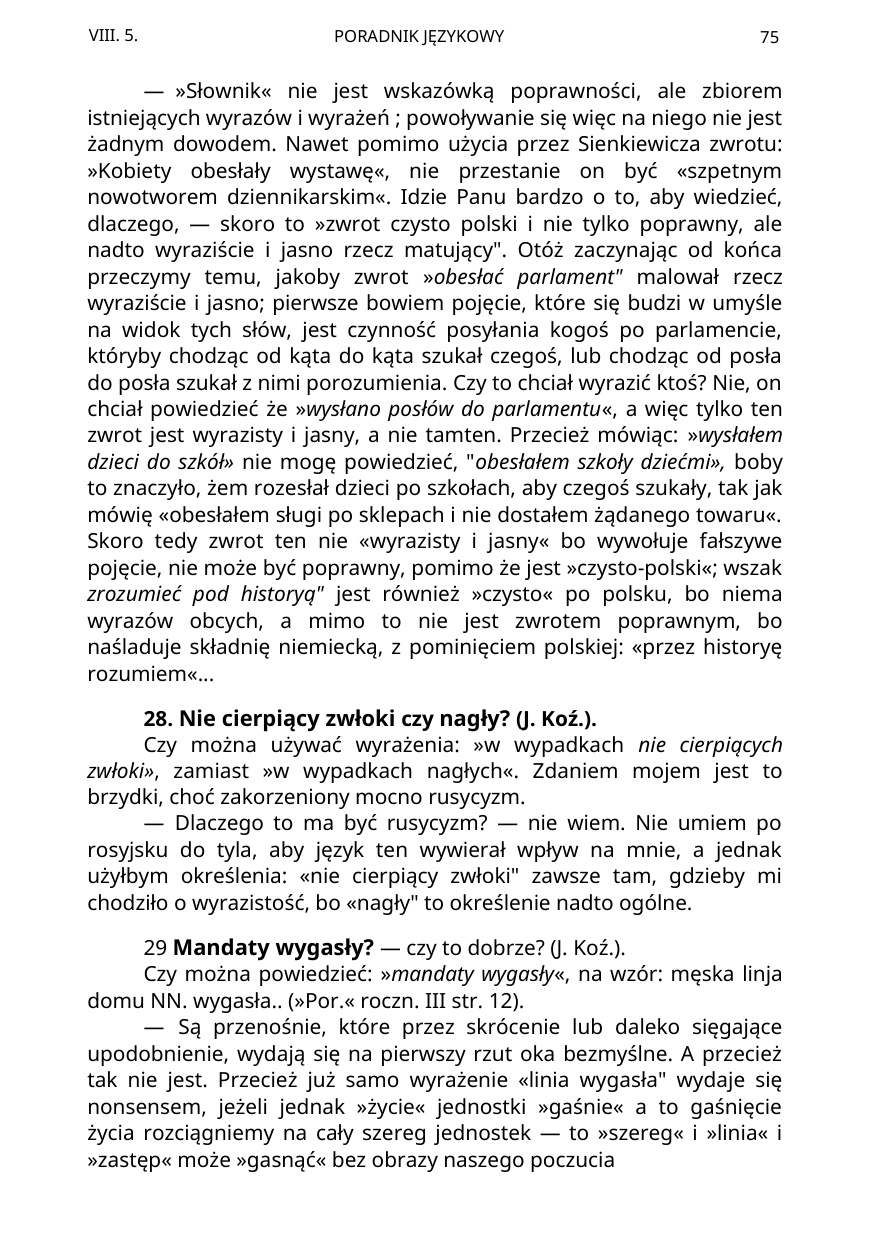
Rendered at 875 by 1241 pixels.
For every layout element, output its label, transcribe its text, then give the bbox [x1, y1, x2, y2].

list Są przenośnie, które przez skrócenie lub daleko sięgające upodobnienie, wydają się na pierwszy rzut oka bezmyślne. A przecież tak nie jest. Przecież już samo wyrażenie «linia wygasła" wydaje się nonsensem, jeżeli jednak »życie« jednostki »gaśnie« a to gaśnięcie życia rozciągniemy na cały szereg jednostek — to »szereg« i »linia« i »zastęp« może »gasnąć« bez obrazy naszego poczucia [87, 1014, 783, 1172]
text 29 Mandaty wygasły? — czy to dobrze? (J. Koź.). [87, 934, 783, 961]
list »Słownik« nie jest wskazówką poprawności, ale zbiorem istniejących wyrazów i wyrażeń ; powoływanie się więc na niego nie jest żadnym dowodem. Nawet pomimo użycia przez Sienkiewicza zwrotu: »Kobiety obesłały wystawę«, nie przestanie on być «szpetnym nowotworem dziennikarskim«. Idzie Panu bardzo o to, aby wiedzieć, dlaczego, — skoro to »zwrot czysto polski i nie tylko poprawny, ale nadto wyraziście i jasno rzecz matujący". Otóż zaczynając od końca przeczymy temu, jakoby zwrot »obesłać parlament" malował rzecz wyraziście i jasno; pierwsze bowiem pojęcie, które się budzi w umyśle na widok tych słów, jest czynność posyłania kogoś po parlamencie, któryby chodząc od kąta do kąta szukał czegoś, lub chodząc od posła do posła szukał z nimi porozumienia. Czy to chciał wyrazić ktoś? Nie, on chciał powiedzieć że »wysłano posłów do parlamentu«, a więc tylko ten zwrot jest wyrazisty i jasny, a nie tamten. Przecież mówiąc: »wysłałem dzieci do szkół» nie mogę powiedzieć, "obesłałem szkoły dziećmi», boby to znaczyło, żem rozesłał dzieci po szkołach, aby czegoś szukały, tak jak mówię «obesłałem sługi po sklepach i nie dostałem żądanego towaru«. Skoro tedy zwrot ten nie «wyrazisty i jasny« bo wywołuje fałszywe pojęcie, nie może być poprawny, pomimo że jest »czysto-polski«; wszak zrozumieć pod historyą" jest również »czysto« po polsku, bo niema wyrazów obcych, a mimo to nie jest zwrotem poprawnym, bo naśladuje składnię niemiecką, z pominięciem polskiej: «przez historyę rozumiem«... [87, 78, 783, 686]
text PORADNIK JĘZYKOWY [334, 29, 504, 46]
text 28. Nie cierpiący zwłoki czy nagły? (J. Koź.). [87, 706, 783, 732]
text 75 [760, 30, 779, 47]
text VIII. 5. [88, 28, 138, 45]
text Czy można powiedzieć: »mandaty wygasły«, na wzór: męska linja domu NN. wygasła.. (»Por.« roczn. III str. 12). [87, 961, 783, 1014]
list Dlaczego to ma być rusycyzm? — nie wiem. Nie umiem po rosyjsku do tyla, aby język ten wywierał wpływ na mnie, a jednak użyłbym określenia: «nie cierpiący zwłoki" zawsze tam, gdzieby mi chodziło o wyrazistość, bo «nagły" to określenie nadto ogólne. [87, 810, 783, 916]
text Czy można używać wyrażenia: »w wypadkach nie cierpiących zwłoki», zamiast »w wypadkach nagłych«. Zdaniem mojem jest to brzydki, choć zakorzeniony mocno rusycyzm. [87, 732, 783, 810]
